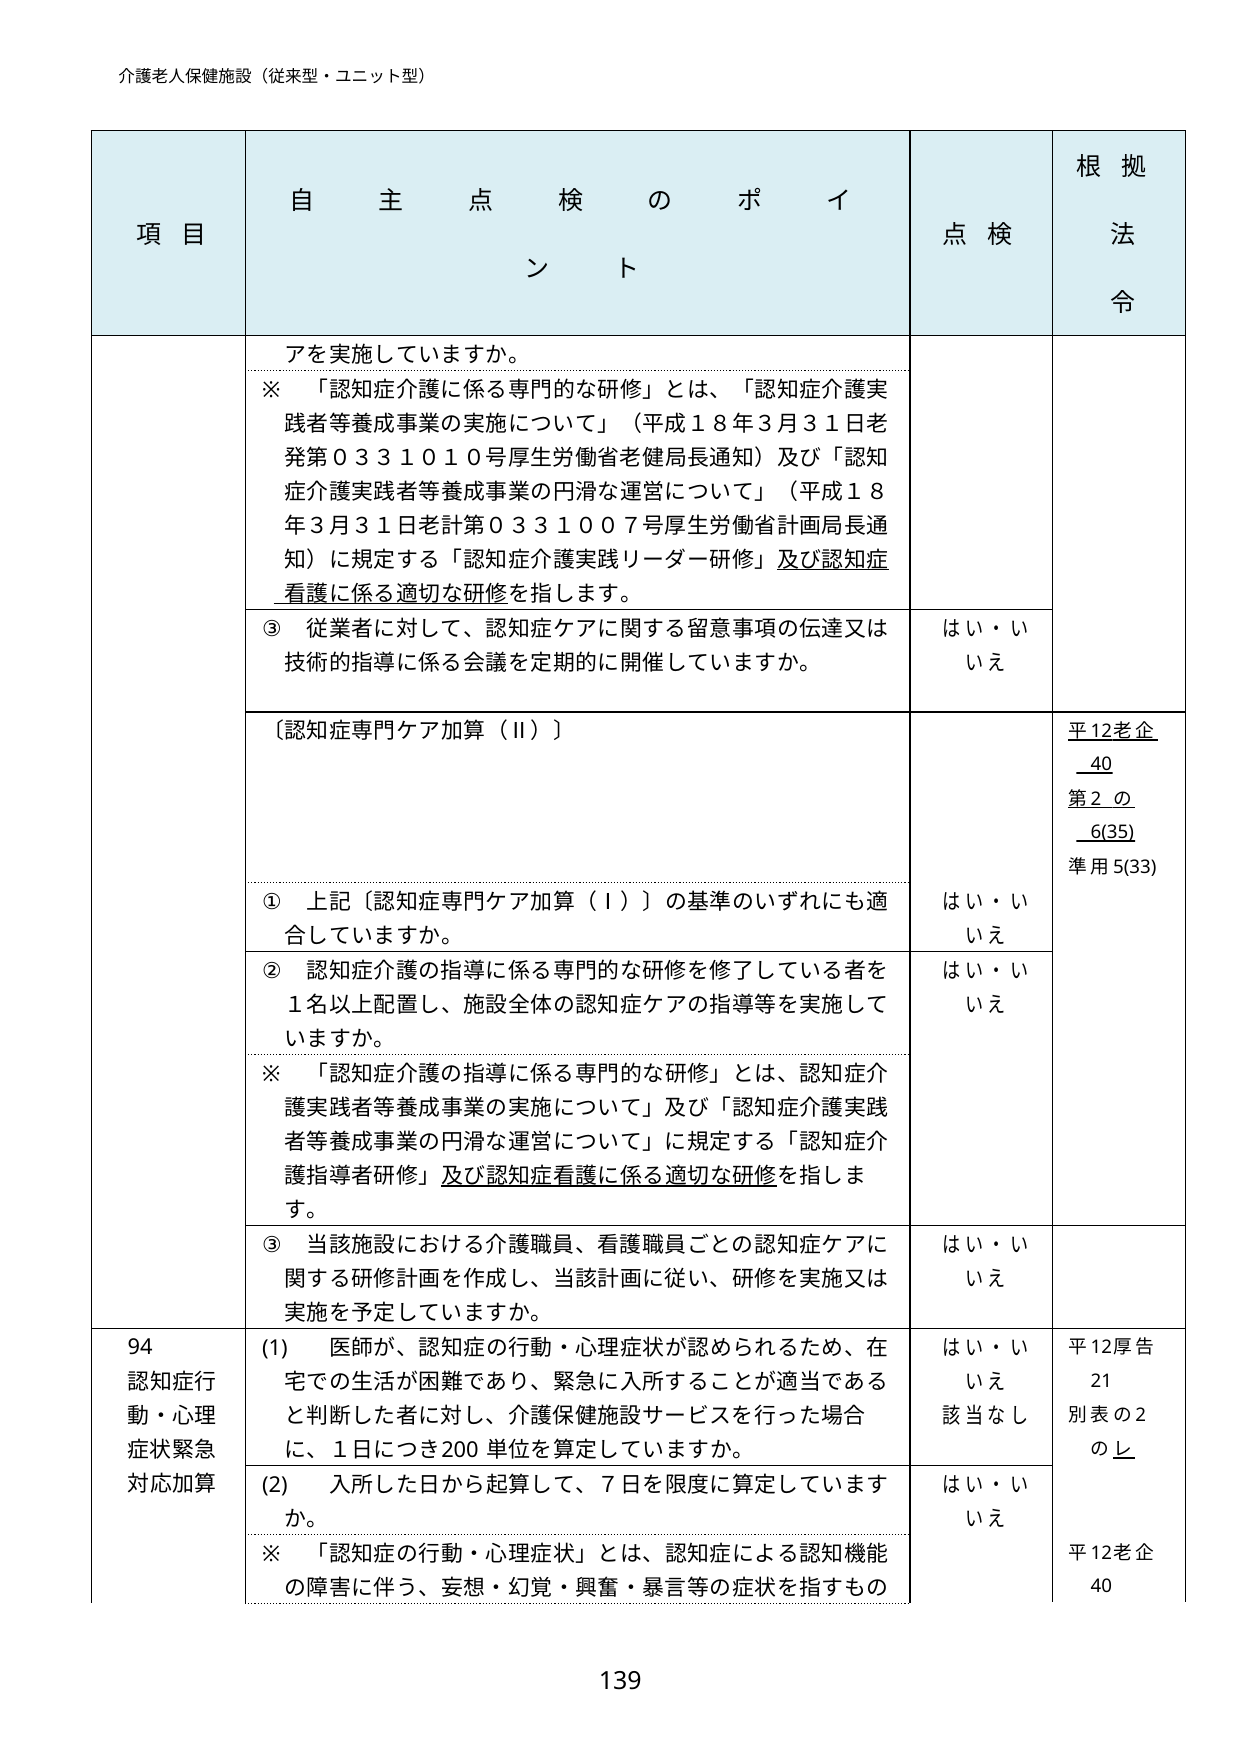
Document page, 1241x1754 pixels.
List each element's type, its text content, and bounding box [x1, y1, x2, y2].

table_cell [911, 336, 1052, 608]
table_header 根拠法令 [1053, 131, 1185, 335]
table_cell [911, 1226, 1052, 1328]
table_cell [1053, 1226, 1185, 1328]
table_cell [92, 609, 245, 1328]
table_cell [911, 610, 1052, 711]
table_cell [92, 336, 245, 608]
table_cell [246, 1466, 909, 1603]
table_header 項目 [92, 131, 245, 335]
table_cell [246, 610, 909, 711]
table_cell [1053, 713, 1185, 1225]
table_header 自 主 点 検 の ポ イ ン ト [246, 131, 909, 335]
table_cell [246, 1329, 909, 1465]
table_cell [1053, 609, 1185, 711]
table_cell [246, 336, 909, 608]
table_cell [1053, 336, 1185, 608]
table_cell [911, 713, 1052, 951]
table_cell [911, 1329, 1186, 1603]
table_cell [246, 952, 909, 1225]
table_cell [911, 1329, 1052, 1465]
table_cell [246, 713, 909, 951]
table_header 点検 [911, 131, 1052, 335]
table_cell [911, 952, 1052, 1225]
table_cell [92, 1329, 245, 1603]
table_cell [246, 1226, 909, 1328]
